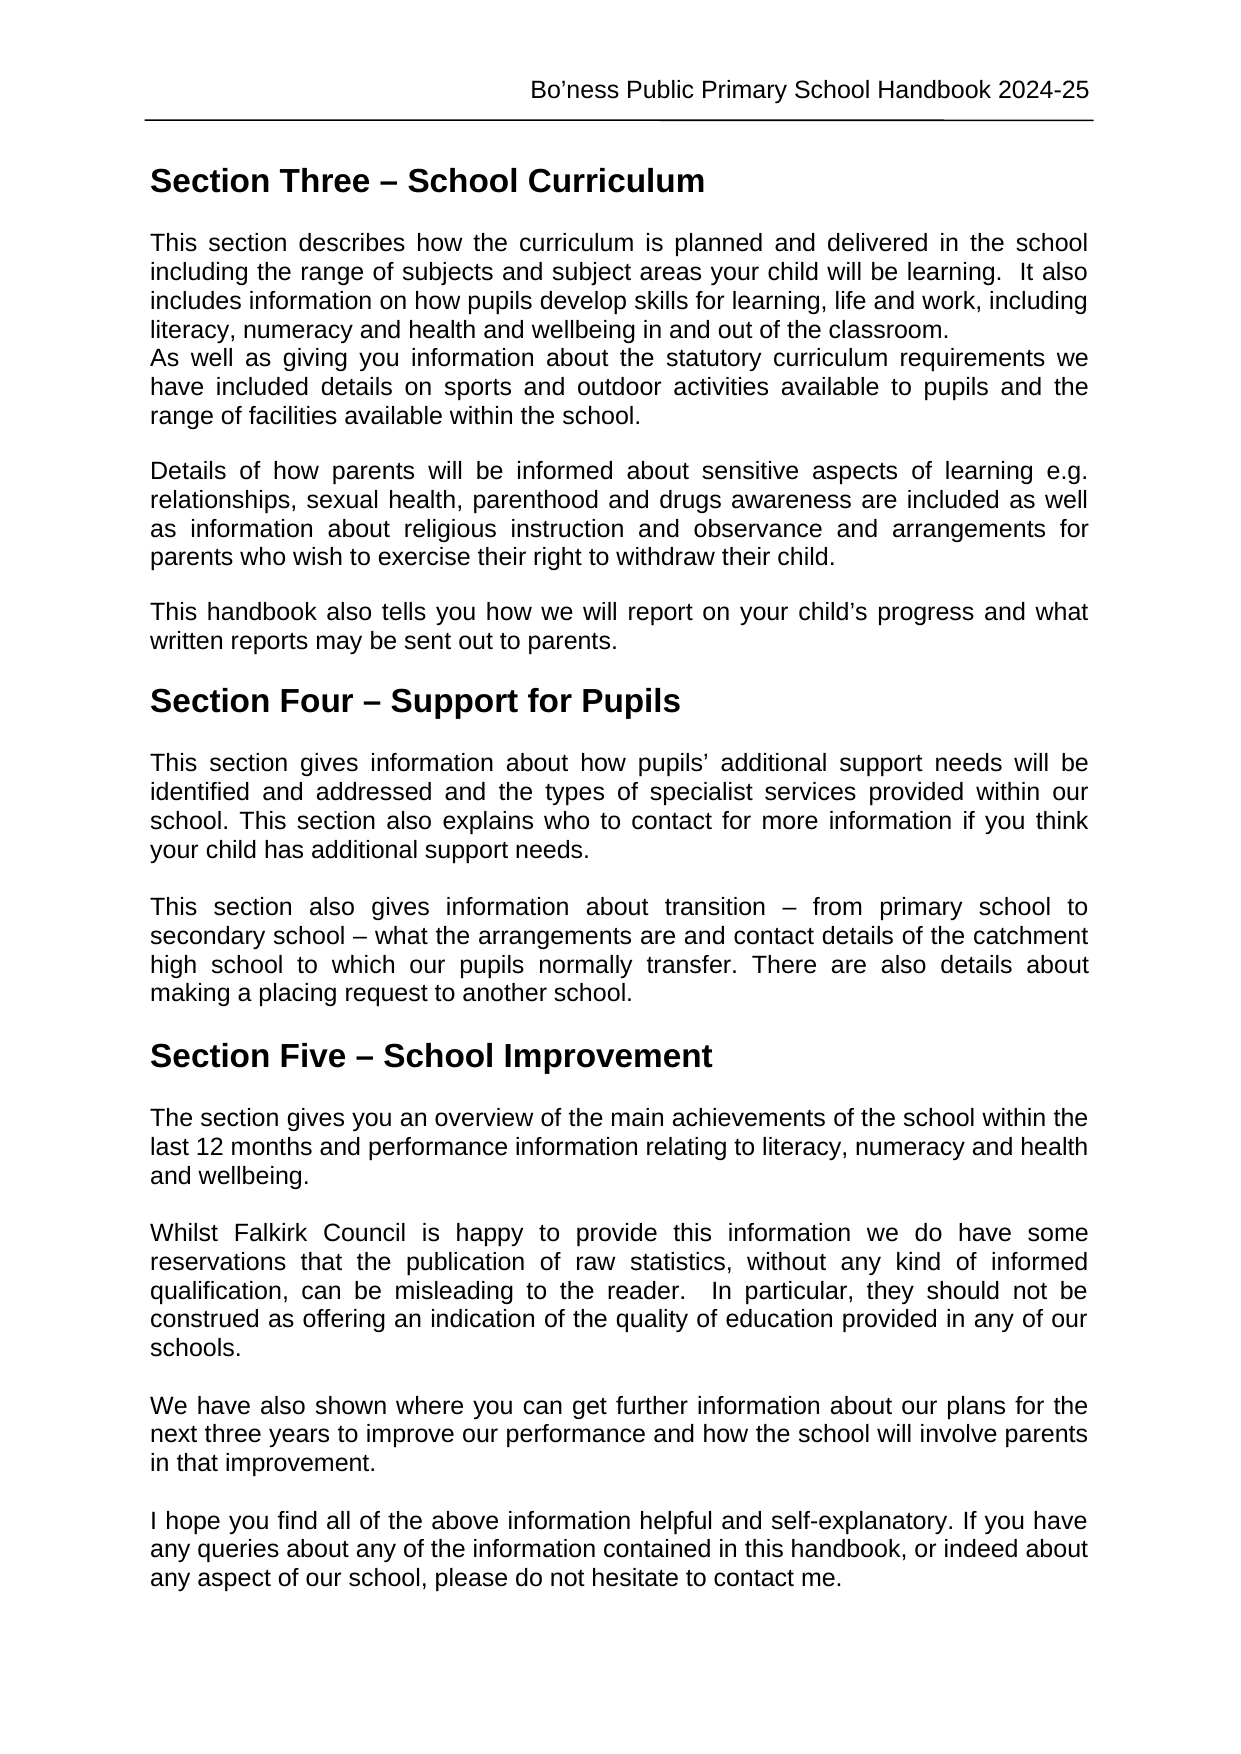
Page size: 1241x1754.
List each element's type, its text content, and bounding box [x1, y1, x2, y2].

text As well as giving you information about the statutory curriculum requirements we have included details on sports and outdoor activities available to pupils and the range of facilities available within the school. [150, 343, 1090, 430]
text This section describes how the curriculum is planned and delivered in the school including the range of subjects and subject areas your child will be learning. It also includes information on how pupils develop skills for learning, life and work, including literacy, numeracy and health and wellbeing in and out of the classroom. [150, 228, 1090, 343]
text This section also gives information about transition – from primary school to secondary school – what the arrangements are and contact details of the catchment high school to which our pupils normally transfer. There are also details about making a placing request to another school. [150, 892, 1090, 1007]
text We have also shown where you can get further information about our plans for the next three years to improve our performance and how the school will involve parents in that improvement. [150, 1391, 1090, 1477]
subtitle Section Five – School Improvement [150, 1036, 1090, 1074]
subtitle Section Four – Support for Pupils [150, 681, 1090, 720]
text This handbook also tells you how we will report on your child’s progress and what written reports may be sent out to parents. [150, 597, 1090, 655]
subtitle Section Three – School Curriculum [150, 161, 1090, 200]
text Details of how parents will be informed about sensitive aspects of learning e.g. relationships, sexual health, parenthood and drugs awareness are included as well as information about religious instruction and observance and arrangements for parents who wish to exercise their right to withdraw their child. [150, 456, 1090, 571]
text This section gives information about how pupils’ additional support needs will be identified and addressed and the types of specialist services provided within our school. This section also explains who to contact for more information if you think your child has additional support needs. [150, 748, 1090, 863]
text The section gives you an overview of the main achievements of the school within the last 12 months and performance information relating to literacy, numeracy and health and wellbeing. [150, 1103, 1090, 1189]
text Whilst Falkirk Council is happy to provide this information we do have some reservations that the publication of raw statistics, without any kind of informed qualification, can be misleading to the reader. In particular, they should not be construed as offering an indication of the quality of education provided in any of our schools. [150, 1218, 1090, 1362]
text I hope you find all of the above information helpful and self-explanatory. If you have any queries about any of the information contained in this handbook, or indeed about any aspect of our school, please do not hesitate to contact me. [150, 1506, 1090, 1592]
